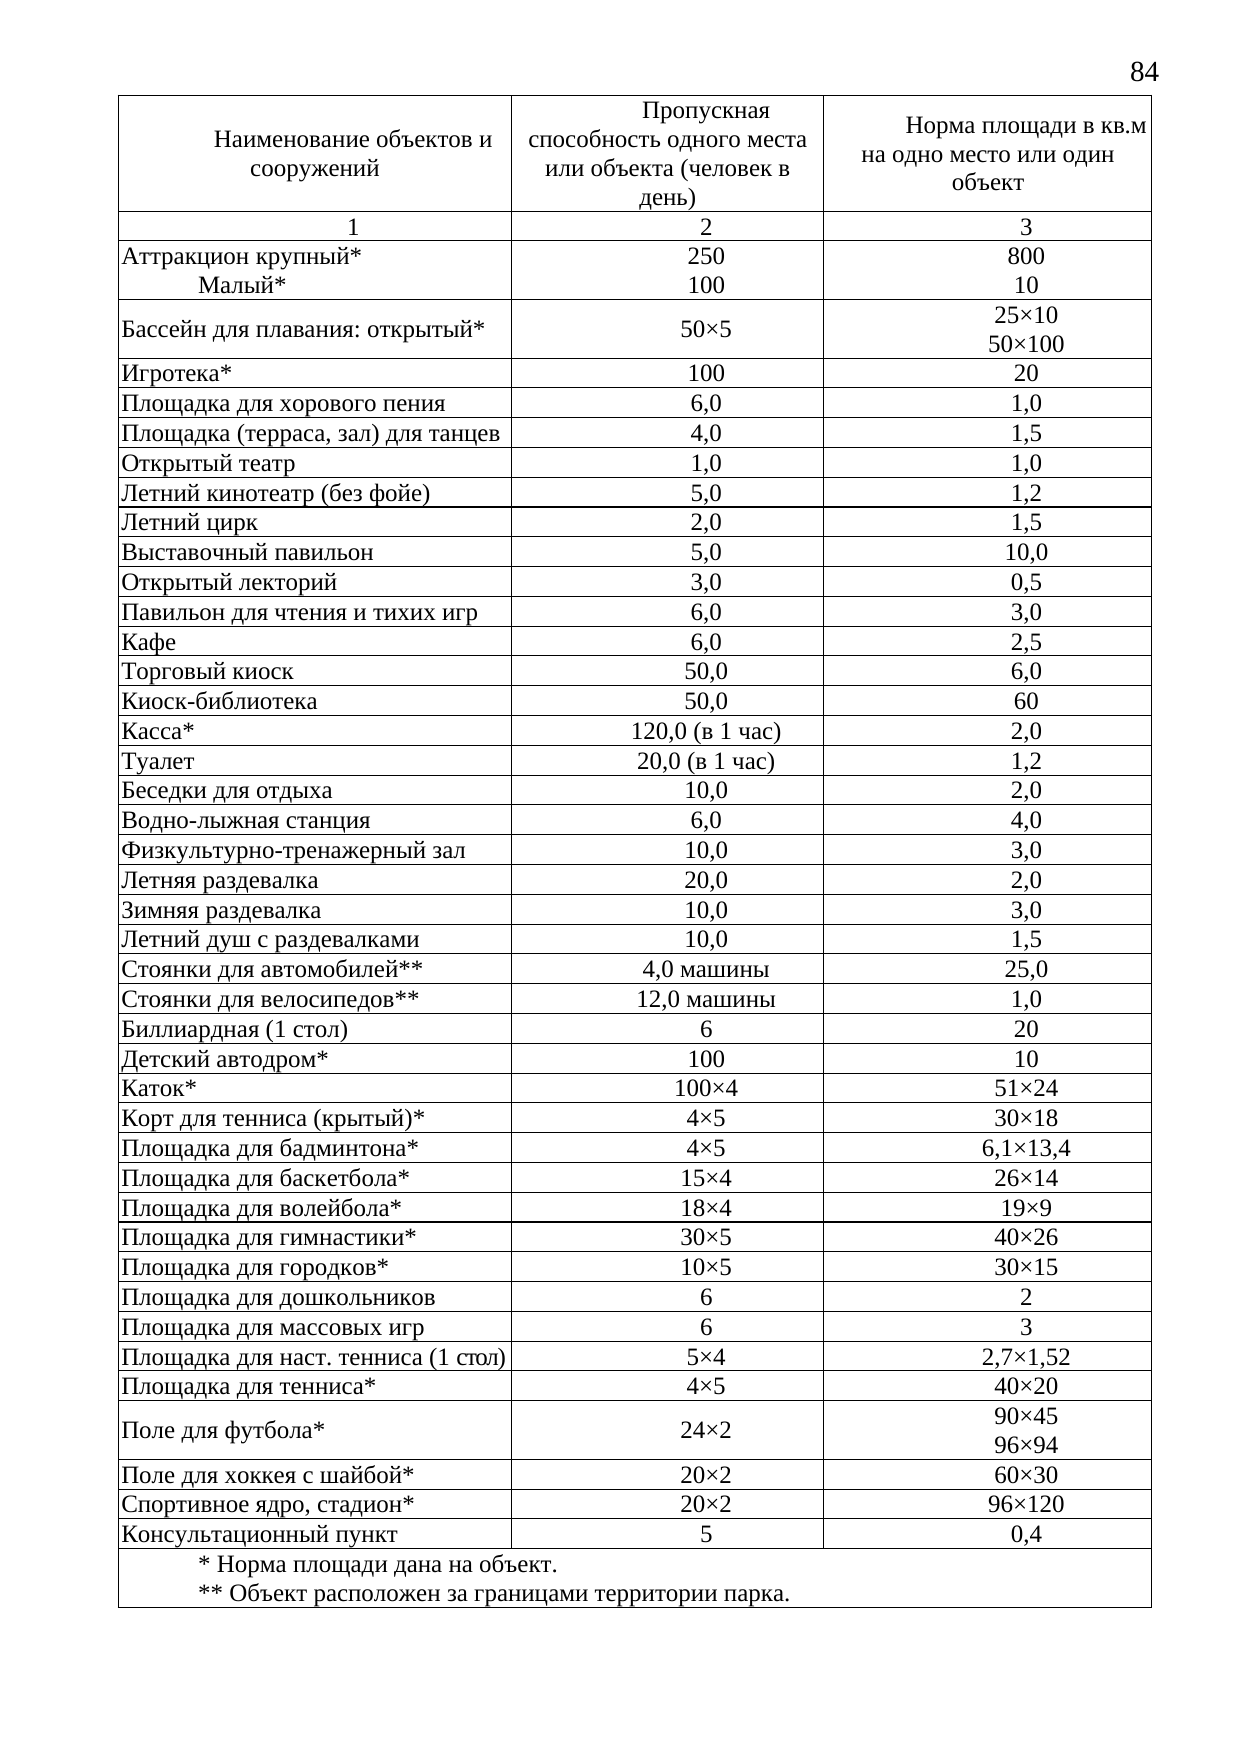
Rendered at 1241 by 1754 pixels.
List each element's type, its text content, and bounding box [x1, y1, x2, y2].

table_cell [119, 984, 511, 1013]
table_cell 4,0 [512, 418, 823, 447]
table_cell Киоск-библиотека [119, 686, 511, 715]
table_header Норма площади в кв.м на одно место или один объект [824, 96, 1151, 211]
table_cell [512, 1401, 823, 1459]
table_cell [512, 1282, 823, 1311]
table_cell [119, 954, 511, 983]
table_cell 50,0 [512, 656, 823, 685]
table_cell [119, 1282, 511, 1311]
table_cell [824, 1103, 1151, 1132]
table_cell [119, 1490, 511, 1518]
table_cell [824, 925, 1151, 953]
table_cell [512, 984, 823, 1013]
table_cell 50×5 [512, 300, 823, 357]
table_header Пропускная способность одного места или объекта (человек в день) [512, 96, 823, 211]
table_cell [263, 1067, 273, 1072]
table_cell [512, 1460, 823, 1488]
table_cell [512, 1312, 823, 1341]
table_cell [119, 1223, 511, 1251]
table_cell Касса* [119, 716, 511, 745]
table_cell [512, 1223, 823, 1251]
table_cell 3,0 [824, 835, 1151, 864]
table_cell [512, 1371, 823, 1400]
table_cell 10,0 [512, 835, 823, 864]
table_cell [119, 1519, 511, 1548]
table_cell 1,5 [824, 508, 1151, 536]
table_cell Кафе [119, 627, 511, 655]
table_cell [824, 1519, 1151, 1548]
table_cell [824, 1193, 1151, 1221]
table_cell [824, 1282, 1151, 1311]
table_cell 6,0 [824, 656, 1151, 685]
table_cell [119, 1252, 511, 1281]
table_cell 25×10 50×100 [824, 300, 1151, 357]
table_cell Открытый театр [119, 448, 511, 477]
table_cell Летний кинотеатр (без фойе) [119, 478, 511, 506]
table_cell 100 [512, 359, 823, 387]
table_cell 2,0 [824, 776, 1151, 804]
table_cell Водно-лыжная станция [119, 805, 511, 834]
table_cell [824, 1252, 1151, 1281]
table_cell 60 [824, 686, 1151, 715]
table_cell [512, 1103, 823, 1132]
table_cell Игротека* [119, 359, 511, 387]
table_cell Павильон для чтения и тихих игр [119, 597, 511, 626]
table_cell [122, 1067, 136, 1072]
table_cell Открытый лекторий [119, 567, 511, 596]
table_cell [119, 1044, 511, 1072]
table_header Наименование объектов и сооружений [119, 96, 511, 211]
table_cell Беседки для отдыха [119, 776, 511, 804]
table_cell Физкультурно-тренажерный зал [119, 835, 511, 864]
table_cell 0,5 [824, 567, 1151, 596]
table_cell 1,0 [824, 448, 1151, 477]
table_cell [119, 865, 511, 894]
table_cell 3,0 [824, 597, 1151, 626]
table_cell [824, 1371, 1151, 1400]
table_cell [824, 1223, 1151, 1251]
table_cell 120,0 (в 1 час) [512, 716, 823, 745]
table_cell 1,2 [824, 746, 1151, 774]
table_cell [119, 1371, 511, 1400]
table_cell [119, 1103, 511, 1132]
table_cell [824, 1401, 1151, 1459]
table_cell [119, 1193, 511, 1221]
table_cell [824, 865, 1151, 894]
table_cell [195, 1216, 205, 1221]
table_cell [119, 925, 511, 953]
table_cell 1,0 [824, 388, 1151, 417]
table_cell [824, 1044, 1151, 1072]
table_cell Аттракцион крупный* Малый* [119, 241, 511, 299]
table_cell 1,0 [512, 448, 823, 477]
table_cell 2,0 [824, 716, 1151, 745]
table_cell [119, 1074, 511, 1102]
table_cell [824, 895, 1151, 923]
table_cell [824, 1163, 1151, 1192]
table_cell 1,2 [824, 478, 1151, 506]
table_cell 3 [824, 212, 1151, 240]
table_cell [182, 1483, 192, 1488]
table_cell 5,0 [512, 478, 823, 506]
table_cell 20,0 (в 1 час) [512, 746, 823, 774]
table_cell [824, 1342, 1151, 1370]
table_cell 800 10 [824, 241, 1151, 299]
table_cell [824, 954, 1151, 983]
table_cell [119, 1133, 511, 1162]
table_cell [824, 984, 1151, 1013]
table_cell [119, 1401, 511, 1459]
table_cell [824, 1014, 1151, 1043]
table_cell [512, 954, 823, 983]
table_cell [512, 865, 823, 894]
table_cell Площадка (терраса, зал) для танцев [119, 418, 511, 447]
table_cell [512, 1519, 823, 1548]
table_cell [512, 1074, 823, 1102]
table_cell 250 100 [512, 241, 823, 299]
table_cell 3,0 [512, 567, 823, 596]
table_cell 6,0 [512, 627, 823, 655]
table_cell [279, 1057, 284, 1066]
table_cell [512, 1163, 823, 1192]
table_cell Торговый киоск [119, 656, 511, 685]
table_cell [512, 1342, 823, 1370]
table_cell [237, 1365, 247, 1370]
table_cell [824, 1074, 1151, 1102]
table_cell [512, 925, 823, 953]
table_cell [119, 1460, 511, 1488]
table_cell 6,0 [512, 597, 823, 626]
table_cell 6,0 [512, 805, 823, 834]
table_cell 10,0 [824, 537, 1151, 566]
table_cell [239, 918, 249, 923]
table_cell 50,0 [512, 686, 823, 715]
table_cell Летний цирк [119, 508, 511, 536]
table_cell Площадка для хорового пения [119, 388, 511, 417]
table_cell 1,5 [824, 418, 1151, 447]
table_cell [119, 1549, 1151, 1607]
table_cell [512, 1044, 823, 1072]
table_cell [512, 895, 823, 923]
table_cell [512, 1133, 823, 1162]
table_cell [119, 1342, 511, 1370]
table_cell 4,0 [824, 805, 1151, 834]
table_cell 2,5 [824, 627, 1151, 655]
table_cell 6,0 [512, 388, 823, 417]
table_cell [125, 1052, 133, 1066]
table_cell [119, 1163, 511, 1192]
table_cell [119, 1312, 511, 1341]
table_cell 1 [119, 212, 511, 240]
table_cell Выставочный павильон [119, 537, 511, 566]
table_cell 2 [512, 212, 823, 240]
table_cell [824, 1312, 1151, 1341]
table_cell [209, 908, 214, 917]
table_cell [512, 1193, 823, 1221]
table_cell Бассейн для плавания: открытый* [119, 300, 511, 357]
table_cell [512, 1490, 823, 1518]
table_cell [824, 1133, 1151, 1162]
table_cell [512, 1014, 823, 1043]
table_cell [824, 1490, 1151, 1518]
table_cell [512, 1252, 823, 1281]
table_cell Туалет [119, 746, 511, 774]
table_cell 2,0 [512, 508, 823, 536]
table_cell 10,0 [512, 776, 823, 804]
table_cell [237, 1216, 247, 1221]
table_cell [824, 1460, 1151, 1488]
table_cell 20 [824, 359, 1151, 387]
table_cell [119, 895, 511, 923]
table_cell 5,0 [512, 537, 823, 566]
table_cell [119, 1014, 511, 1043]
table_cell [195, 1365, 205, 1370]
